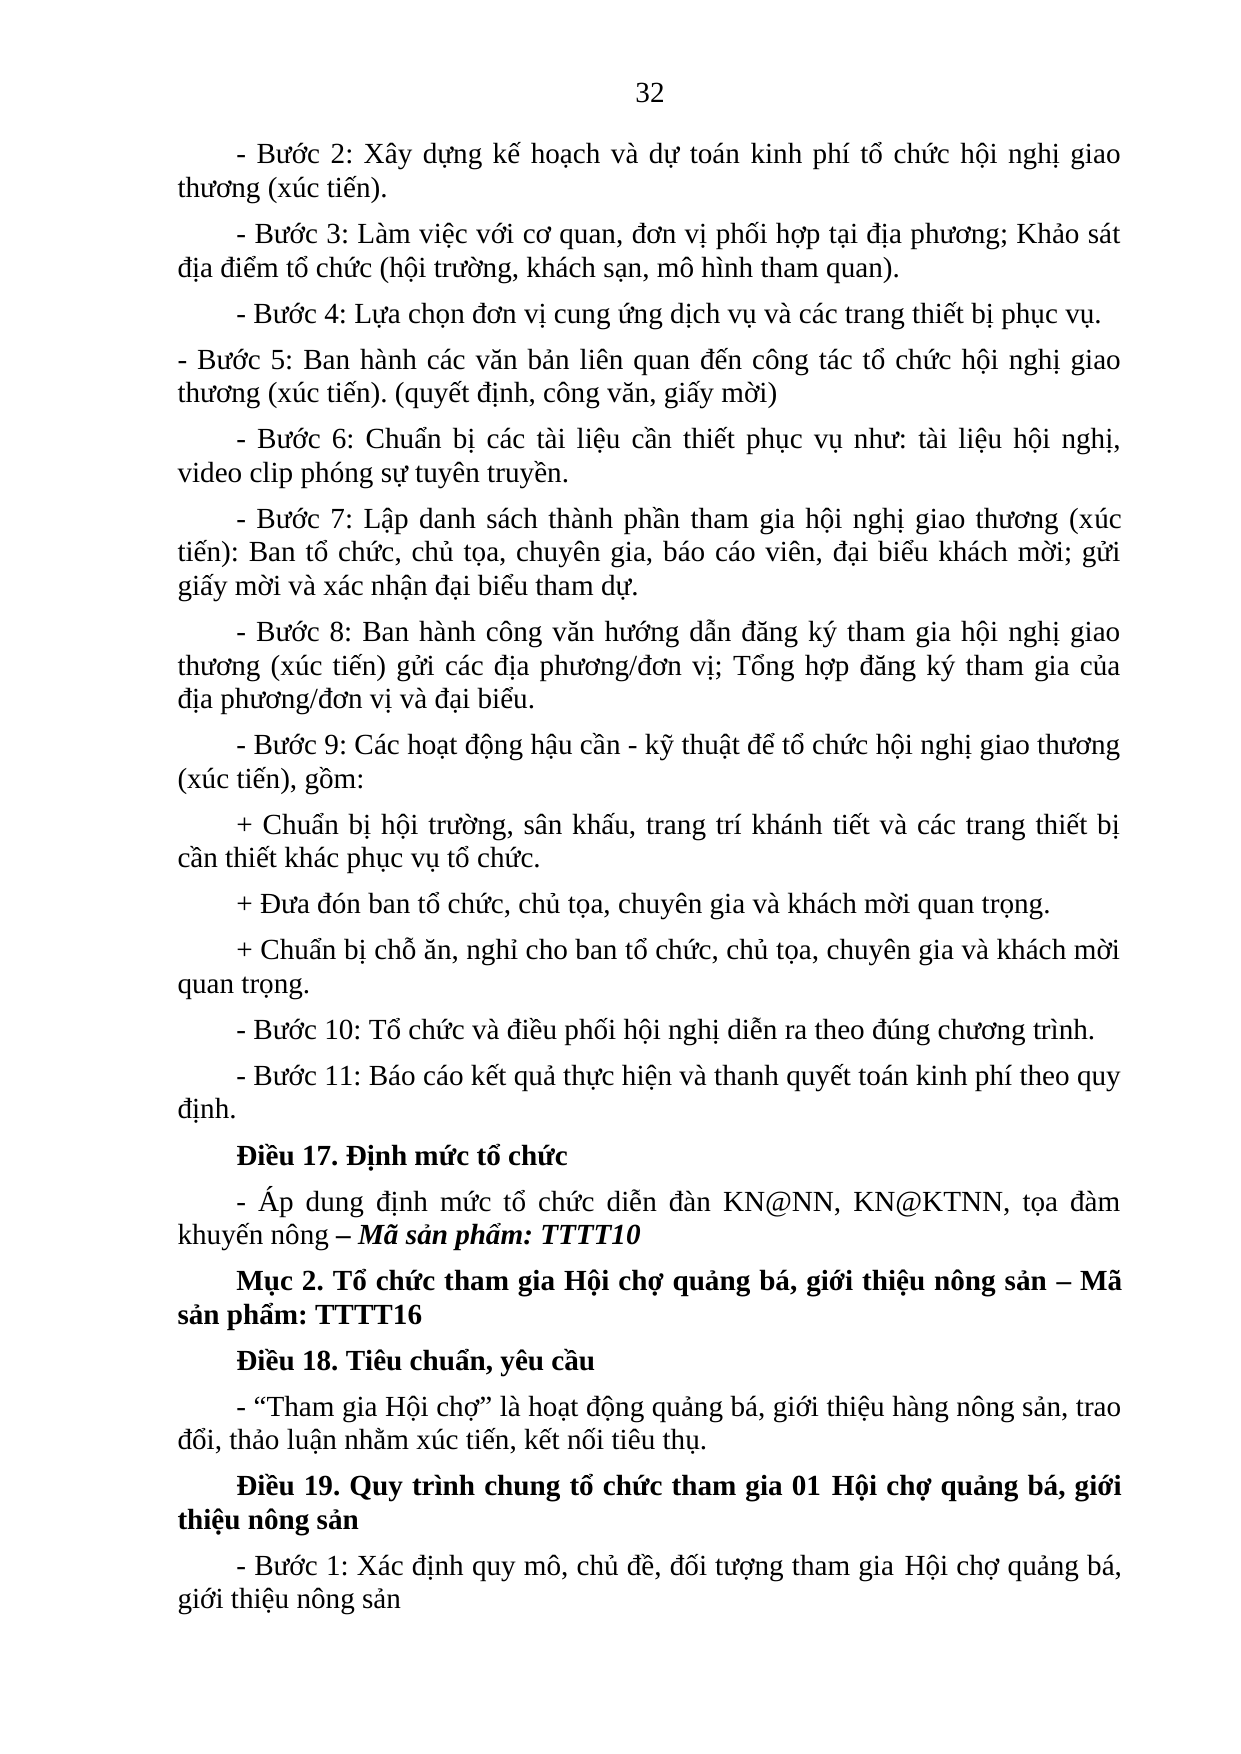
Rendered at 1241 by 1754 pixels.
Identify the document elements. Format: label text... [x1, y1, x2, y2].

text + Chuẩn bị hội trường, sân khấu, trang trí khánh tiết và các trang thiết bị cần thiết khác phục vụ tổ chức. [177, 807, 1122, 874]
text - Áp dung định mức tổ chức diễn đàn KN@NN, KN@KTNN, tọa đàm khuyến nông – Mã sản phẩm: TTTT10 [177, 1184, 1122, 1251]
text - Bước 10: Tổ chức và điều phối hội nghị diễn ra theo đúng chương trình. [177, 1012, 1122, 1046]
text - Bước 9: Các hoạt động hậu cần - kỹ thuật để tổ chức hội nghị giao thương (xúc tiến), gồm: [177, 727, 1122, 794]
text - Bước 5: Ban hành các văn bản liên quan đến công tác tổ chức hội nghị giao thương (xúc tiến). (quyết định, công văn, giấy mời) [177, 342, 1122, 409]
text Điều 18. Tiêu chuẩn, yêu cầu [177, 1343, 1122, 1376]
text + Đưa đón ban tổ chức, chủ tọa, chuyên gia và khách mời quan trọng. [177, 886, 1122, 920]
text Mục 2. Tổ chức tham gia Hội chợ quảng bá, giới thiệu nông sản – Mã sản phẩm: TTTT16 [177, 1263, 1122, 1330]
text - “Tham gia Hội chợ” là hoạt động quảng bá, giới thiệu hàng nông sản, trao đổi, thảo luận nhằm xúc tiến, kết nối tiêu thụ. [177, 1389, 1122, 1456]
text - Bước 6: Chuẩn bị các tài liệu cần thiết phục vụ như: tài liệu hội nghị, video clip phóng sự tuyên truyền. [177, 421, 1122, 488]
text - Bước 3: Làm việc với cơ quan, đơn vị phối hợp tại địa phương; Khảo sát địa điểm tổ chức (hội trường, khách sạn, mô hình tham quan). [177, 216, 1122, 283]
text - Bước 1: Xác định quy mô, chủ đề, đối tượng tham gia Hội chợ quảng bá, giới thiệu nông sản [177, 1548, 1122, 1615]
text + Chuẩn bị chỗ ăn, nghỉ cho ban tổ chức, chủ tọa, chuyên gia và khách mời quan trọng. [177, 932, 1122, 999]
text - Bước 11: Báo cáo kết quả thực hiện và thanh quyết toán kinh phí theo quy định. [177, 1058, 1122, 1125]
text - Bước 4: Lựa chọn đơn vị cung ứng dịch vụ và các trang thiết bị phục vụ. [177, 296, 1122, 329]
text Điều 17. Định mức tổ chức [177, 1138, 1122, 1171]
text Điều 19. Quy trình chung tổ chức tham gia 01 Hội chợ quảng bá, giới thiệu nông sản [177, 1468, 1122, 1536]
text - Bước 8: Ban hành công văn hướng dẫn đăng ký tham gia hội nghị giao thương (xúc tiến) gửi các địa phương/đơn vị; Tổng hợp đăng ký tham gia của địa phương/đơn vị và đại biểu. [177, 614, 1122, 715]
text - Bước 2: Xây dựng kế hoạch và dự toán kinh phí tổ chức hội nghị giao thương (xúc tiến). [177, 137, 1122, 204]
text - Bước 7: Lập danh sách thành phần tham gia hội nghị giao thương (xúc tiến): Ban tổ chức, chủ tọa, chuyên gia, báo cáo viên, đại biểu khách mời; gửi giấy mời và xác nhận đại biểu tham dự. [177, 501, 1122, 602]
